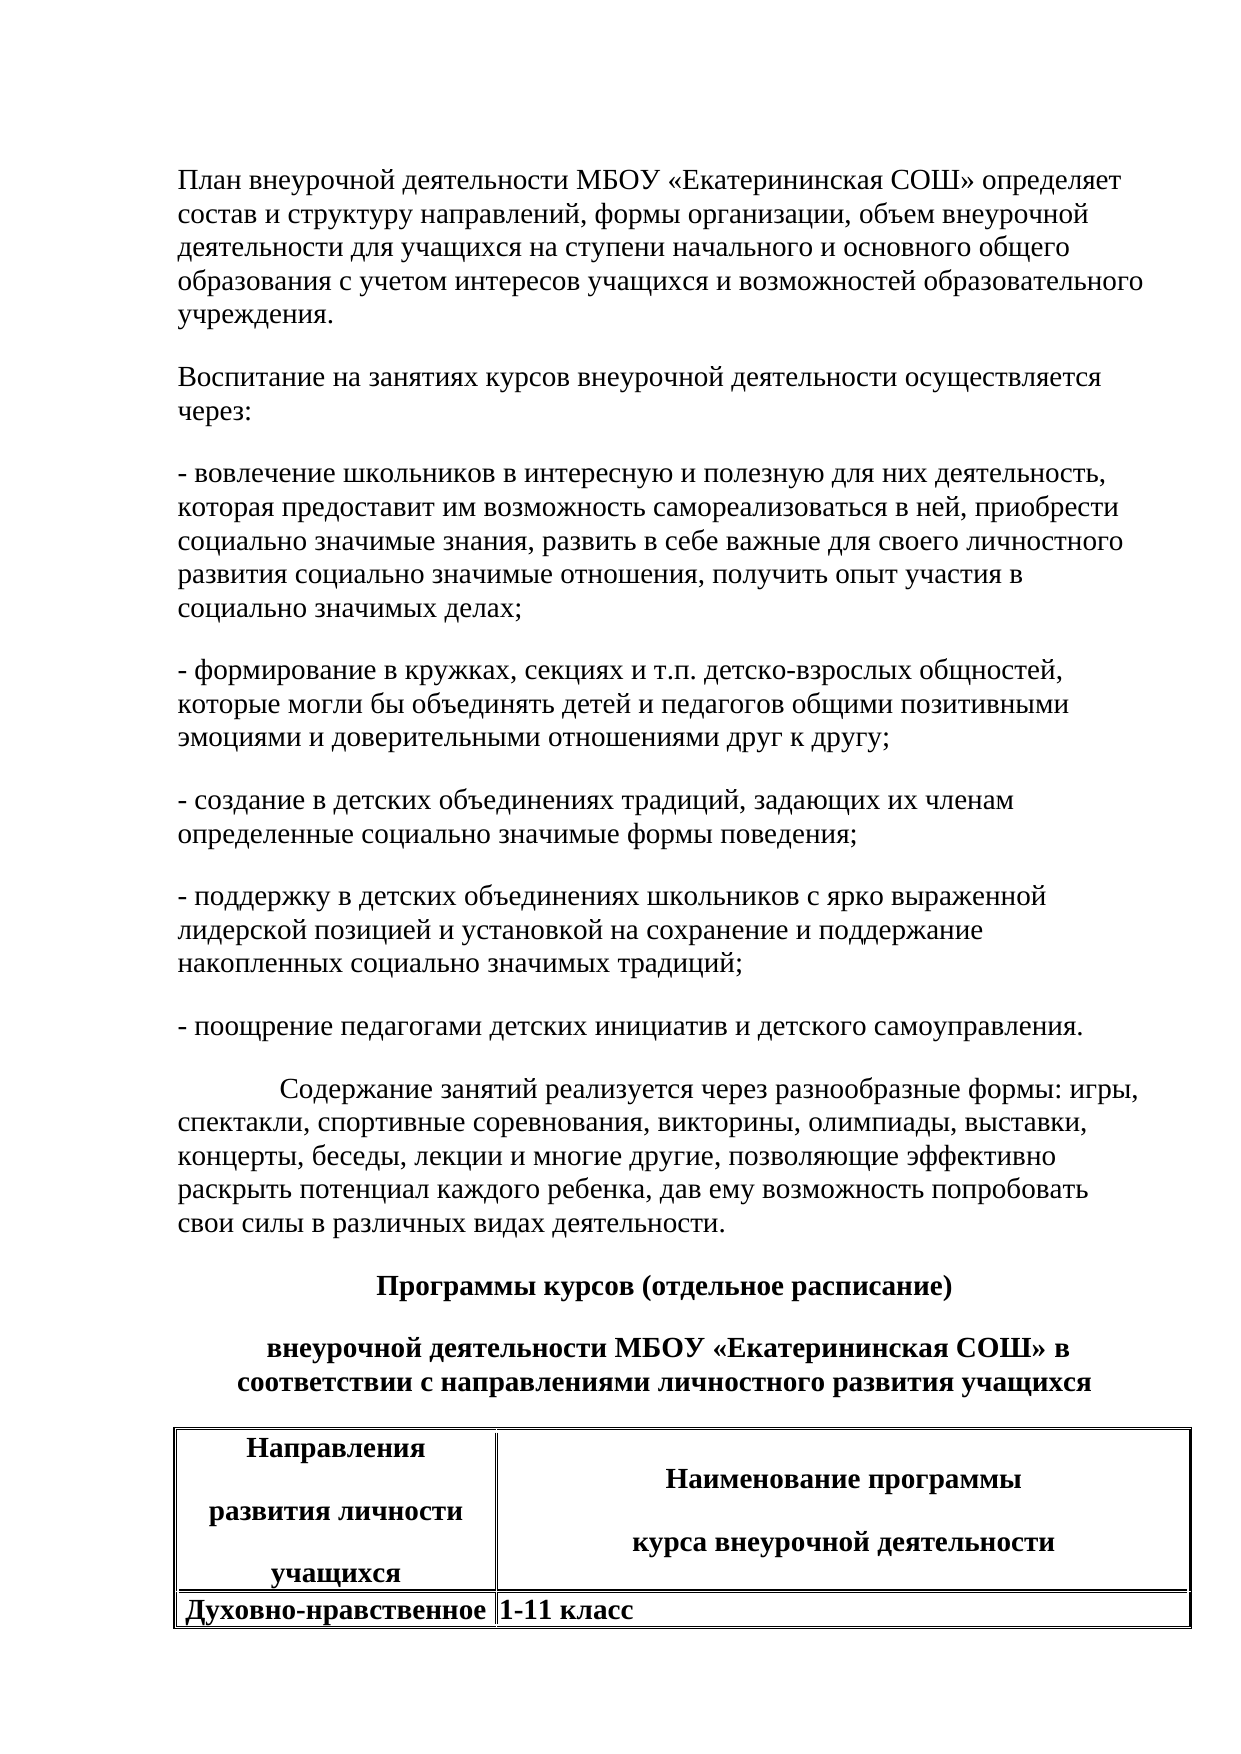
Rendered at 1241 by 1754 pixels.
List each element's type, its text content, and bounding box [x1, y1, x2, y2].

text - поддержку в детских объединениях школьников с ярко выраженной лидерской позицией и установкой на сохранение и поддержание накопленных социально значимых традиций; [177, 878, 1152, 979]
table_header Направления развития личности учащихся [177, 1430, 497, 1589]
text Содержание занятий реализуется через разнообразные формы: игры, спектакли, спортивные соревнования, викторины, олимпиады, выставки, концерты, беседы, лекции и многие другие, позволяющие эффективно раскрыть потенциал каждого ребенка, дав ему возможность попробовать свои силы в различных видах деятельности. [177, 1071, 1152, 1239]
text внеурочной деятельности МБОУ «Екатерининская СОШ» в соответствии с направлениями личностного развития учащихся [177, 1331, 1152, 1398]
text План внеурочной деятельности МБОУ «Екатерининская СОШ» определяет состав и структуру направлений, формы организации, объем внеурочной деятельности для учащихся на ступени начального и основного общего образования с учетом интересов учащихся и возможностей образовательного учреждения. [177, 162, 1152, 330]
table_cell 1-11 класс [497, 1589, 1190, 1626]
text Программы курсов (отдельное расписание) [177, 1268, 1152, 1301]
text - создание в детских объединениях традиций, задающих их членам определенные социально значимые формы поведения; [177, 782, 1152, 849]
table_header Наименование программы курса внеурочной деятельности [497, 1430, 1189, 1589]
text - поощрение педагогами детских инициатив и детского самоуправления. [177, 1008, 1152, 1042]
text - вовлечение школьников в интересную и полезную для них деятельность, которая предоставит им возможность самореализоваться в ней, приобрести социально значимые знания, развить в себе важные для своего личностного развития социально значимые отношения, получить опыт участия в социально значимых делах; [177, 456, 1152, 623]
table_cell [177, 1589, 497, 1626]
text - формирование в кружках, секциях и т.п. детско-взрослых общностей, которые могли бы объединять детей и педагогов общими позитивными эмоциями и доверительными отношениями друг к другу; [177, 652, 1152, 753]
text Воспитание на занятиях курсов внеурочной деятельности осуществляется через: [177, 359, 1152, 426]
